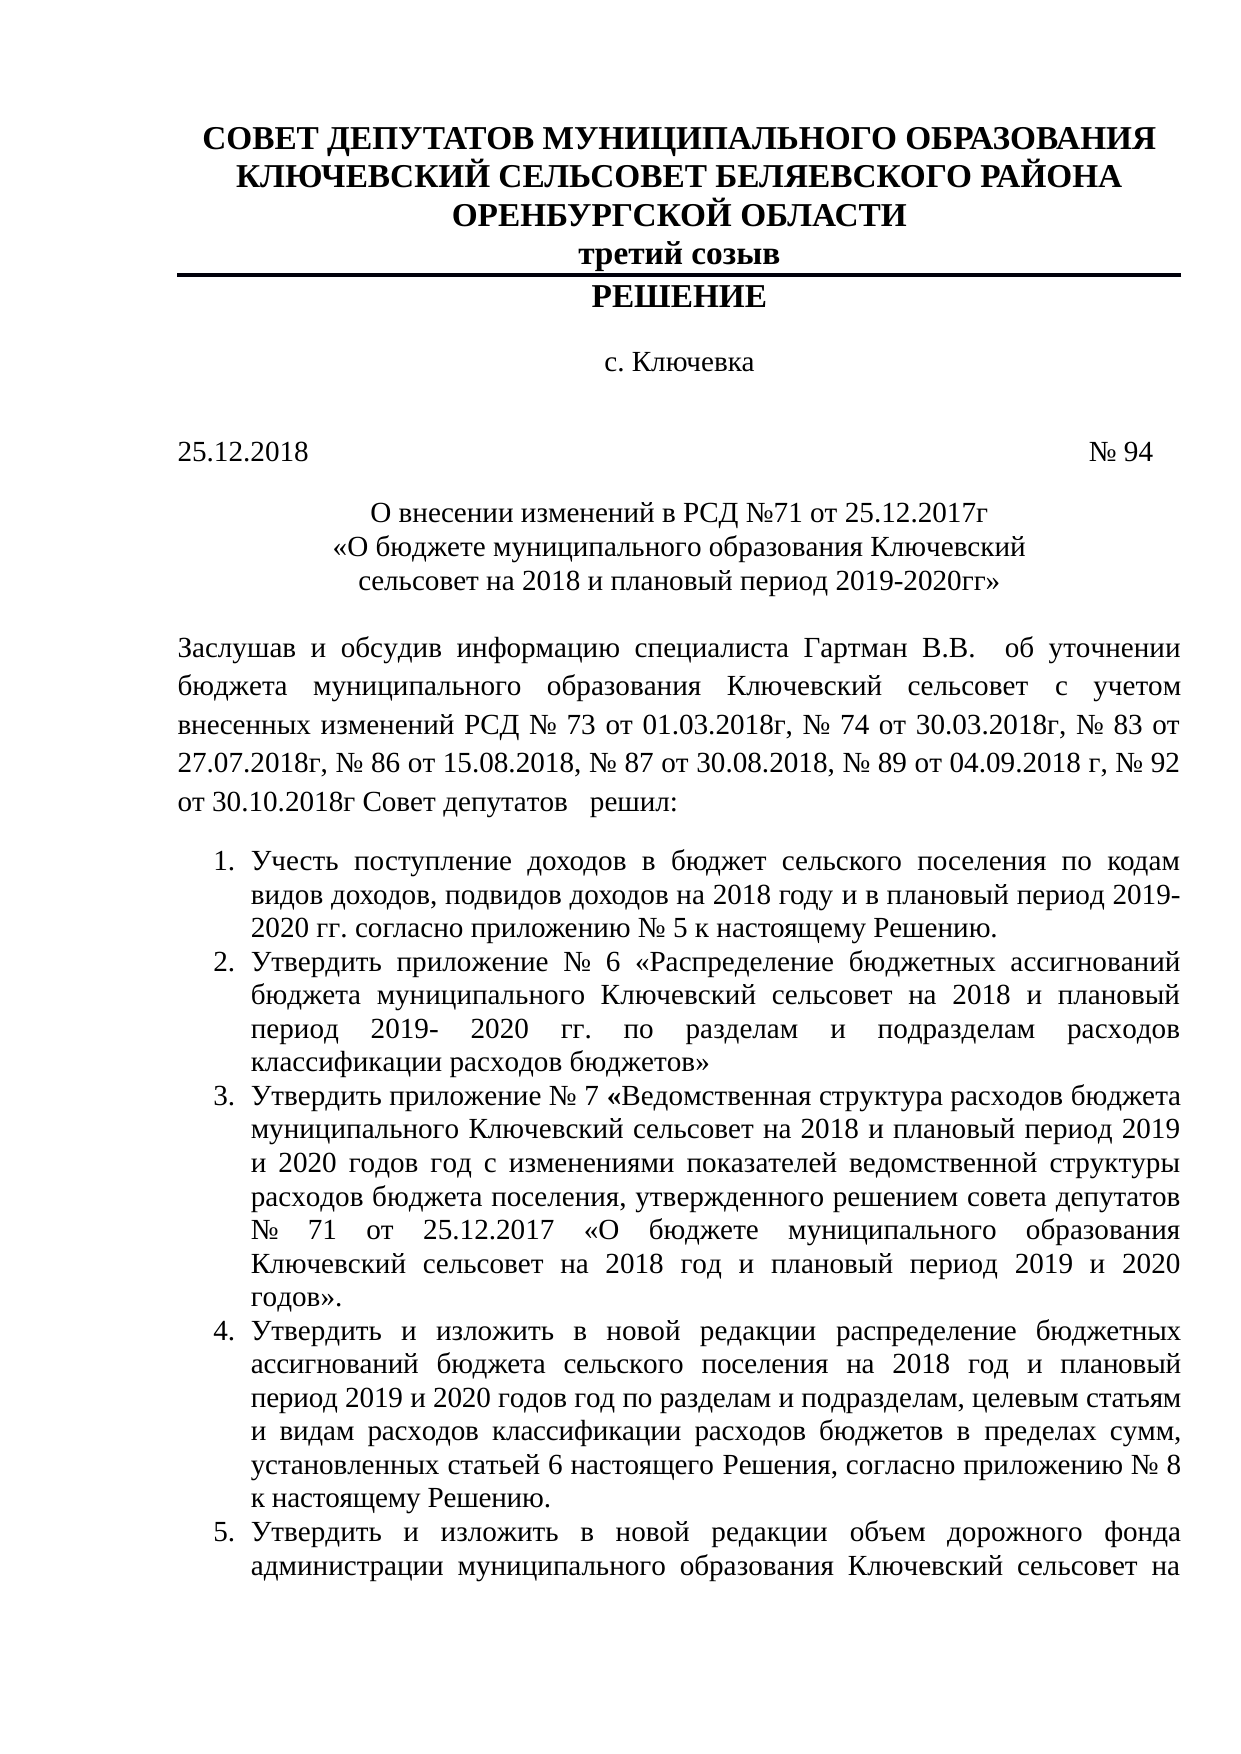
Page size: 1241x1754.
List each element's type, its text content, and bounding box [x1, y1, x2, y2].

text сельсовет на 2018 и плановый период 2019-2020гг» [177, 563, 1181, 596]
list Утвердить и изложить в новой редакции распределение бюджетных ассигнований бюджета сельского поселения на 2018 год и плановый период 2019 и 2020 годов год по разделам и подразделам, целевым статьям и видам расходов классификации расходов бюджетов в пределах сумм, установленных статьей 6 настоящего Решения, согласно приложению № 8 к настоящему Решению. [213, 1313, 1181, 1514]
text 25.12.2018 № 94 [177, 434, 1181, 468]
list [213, 1514, 1181, 1581]
list Утвердить приложение № 6 «Распределение бюджетных ассигнований бюджета муниципального Ключевский сельсовет на 2018 и плановый период 2019- 2020 гг. по разделам и подразделам расходов классификации расходов бюджетов» [213, 944, 1181, 1078]
text РЕШЕНИЕ [177, 277, 1181, 315]
text О внесении изменений в РСД №71 от 25.12.2017г [177, 496, 1181, 529]
text Заслушав и обсудив информацию специалиста Гартман В.В. об уточнении бюджета муниципального образования Ключевский сельсовет с учетом внесенных изменений РСД № 73 от 01.03.2018г, № 74 от 30.03.2018г, № 83 от 27.07.2018г, № 86 от 15.08.2018, № 87 от 30.08.2018, № 89 от 04.09.2018 г, № 92 от 30.10.2018г Совет депутатов решил: [177, 630, 1181, 817]
text «О бюджете муниципального образования Ключевский [177, 529, 1181, 563]
text третий созыв [177, 233, 1181, 273]
text с. Ключевка [177, 344, 1181, 377]
list Учесть поступление доходов в бюджет сельского поселения по кодам видов доходов, подвидов доходов на 2018 году и в плановый период 2019-2020 гг. согласно приложению № 5 к настоящему Решению. [213, 843, 1181, 944]
text СОВЕТ ДЕПУТАТОВ МУНИЦИПАЛЬНОГО ОБРАЗОВАНИЯ КЛЮЧЕВСКИЙ СЕЛЬСОВЕТ БЕЛЯЕВСКОГО РАЙОНА ОРЕНБУРГСКОЙ ОБЛАСТИ [177, 118, 1181, 233]
list Утвердить приложение № 7 «Ведомственная структура расходов бюджета муниципального Ключевский сельсовет на 2018 и плановый период 2019 и 2020 годов год с изменениями показателей ведомственной структуры расходов бюджета поселения, утвержденного решением совета депутатов № 71 от 25.12.2017 «О бюджете муниципального образования Ключевский сельсовет на 2018 год и плановый период 2019 и 2020 годов». [213, 1078, 1181, 1313]
